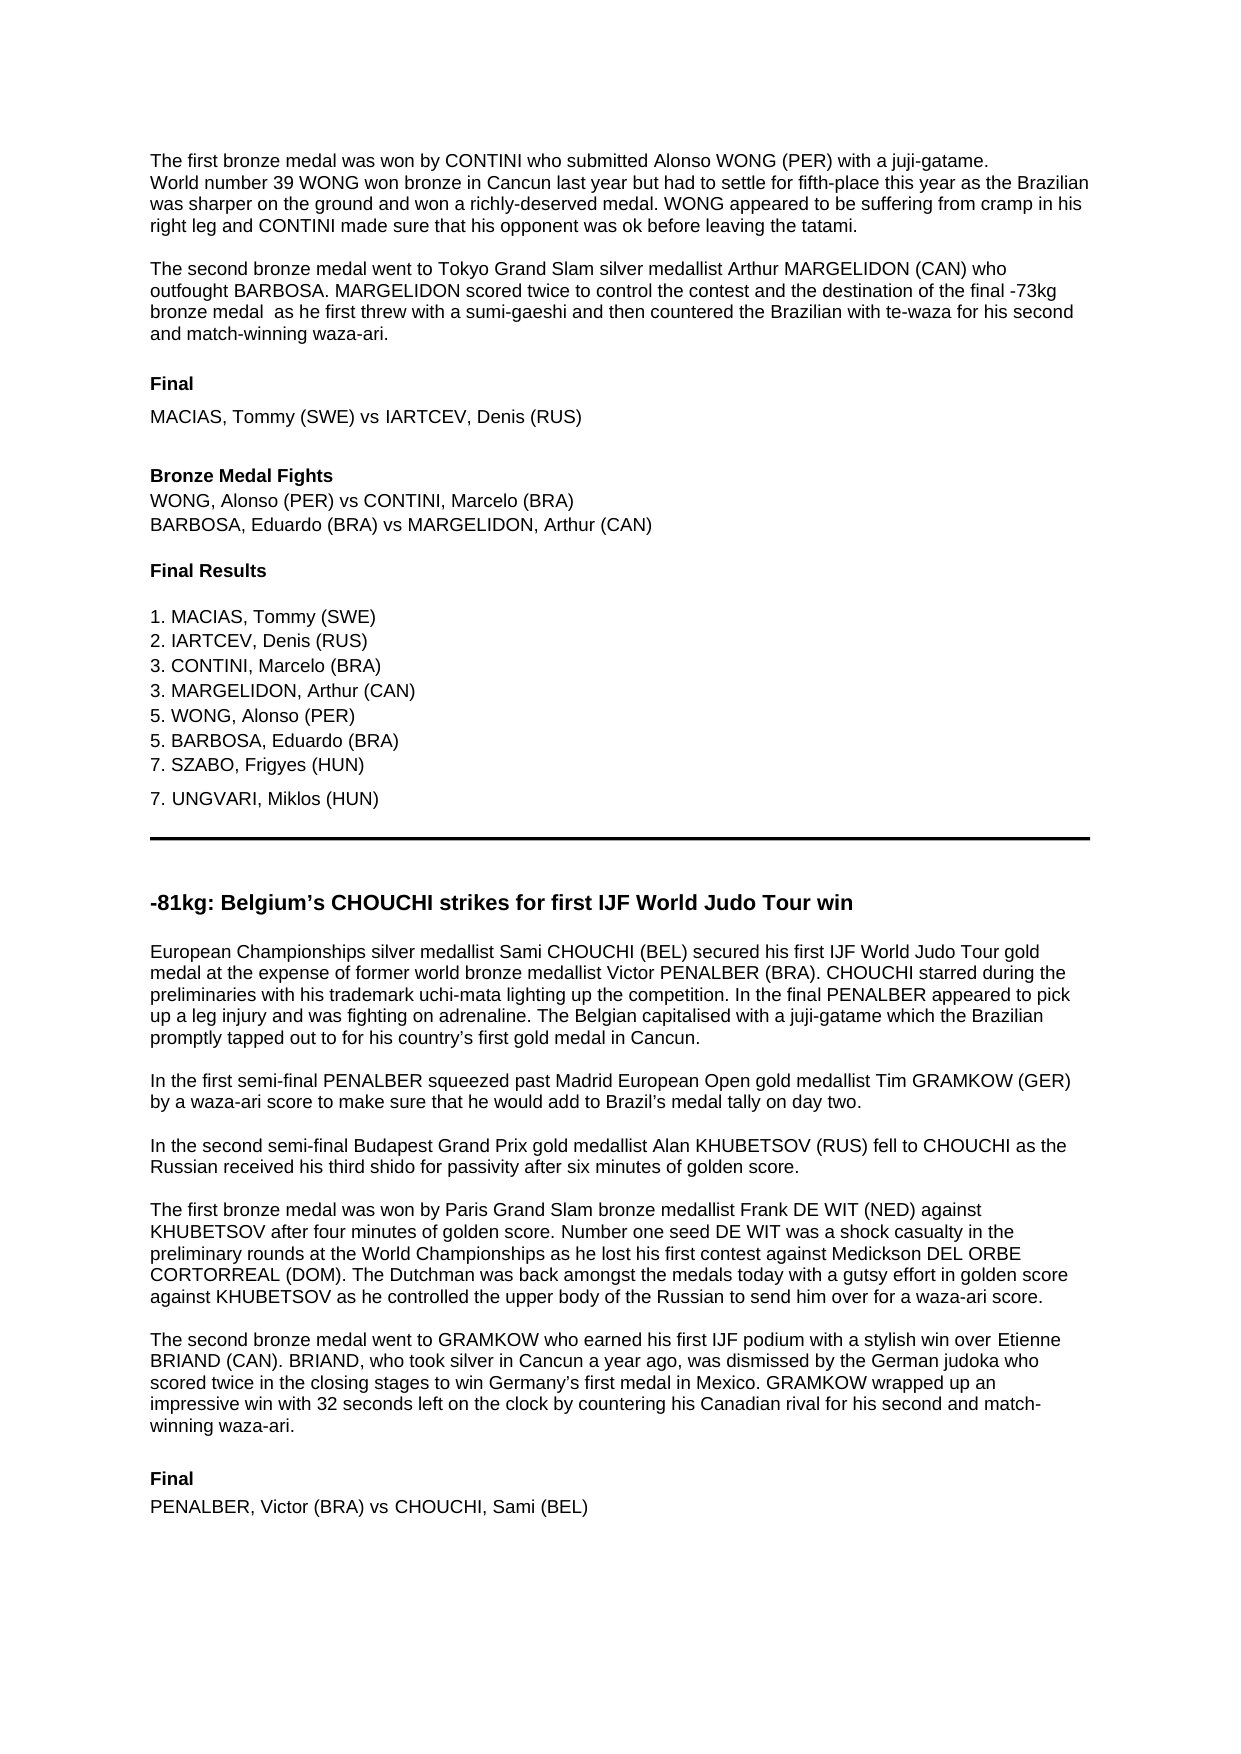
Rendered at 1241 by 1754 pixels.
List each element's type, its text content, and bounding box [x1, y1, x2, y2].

text -81kg: Belgium’s CHOUCHI strikes for first IJF World Judo Tour win [150, 890, 1090, 915]
text The second bronze medal went to Tokyo Grand Slam silver medallist Arthur MARGELIDON (CAN) who outfought BARBOSA. MARGELIDON scored twice to control the contest and the destination of the final -73kg bronze medal as he first threw with a sumi-gaeshi and then countered the Brazilian with te-waza for his second and match-winning waza-ari. [150, 258, 1090, 344]
text In the second semi-final Budapest Grand Prix gold medallist Alan KHUBETSOV (RUS) fell to CHOUCHI as the Russian received his third shido for passivity after six minutes of golden score. [150, 1134, 1090, 1178]
text Final MACIAS, Tommy (SWE) vs IARTCEV, Denis (RUS) [150, 373, 1090, 431]
text European Championships silver medallist Sami CHOUCHI (BEL) secured his first IJF World Judo Tour gold medal at the expense of former world bronze medallist Victor PENALBER (BRA). CHOUCHI starred during the preliminaries with his trademark uchi-mata lighting up the competition. In the final PENALBER appeared to pick up a leg injury and was fighting on adrenaline. The Belgian capitalised with a juji-gatame which the Brazilian promptly tapped out to for his country’s first gold medal in Cancun. [150, 940, 1090, 1048]
text In the first semi-final PENALBER squeezed past Madrid European Open gold medallist Tim GRAMKOW (GER) by a waza-ari score to make sure that he would add to Brazil’s medal tally on day two. [150, 1070, 1090, 1113]
text The first bronze medal was won by Paris Grand Slam bronze medallist Frank DE WIT (NED) against KHUBETSOV after four minutes of golden score. Number one seed DE WIT was a shock casualty in the preliminary rounds at the World Championships as he lost his first contest against Medickson DEL ORBE CORTORREAL (DOM). The Dutchman was back amongst the medals today with a gutsy effort in golden score against KHUBETSOV as he controlled the upper body of the Russian to send him over for a waza-ari score. [150, 1199, 1090, 1307]
text Final PENALBER, Victor (BRA) vs CHOUCHI, Sami (BEL) [150, 1468, 1090, 1542]
text The second bronze medal went to GRAMKOW who earned his first IJF podium with a stylish win over Etienne BRIAND (CAN). BRIAND, who took silver in Cancun a year ago, was dismissed by the German judoka who scored twice in the closing stages to win Germany’s first medal in Mexico. GRAMKOW wrapped up an impressive win with 32 seconds left on the clock by countering his Canadian rival for his second and match-winning waza-ari. [150, 1328, 1090, 1436]
text 1. MACIAS, Tommy (SWE) 2. IARTCEV, Denis (RUS) 3. CONTINI, Marcelo (BRA) 3. MARGELIDON, Arthur (CAN) 5. WONG, Alonso (PER) 5. BARBOSA, Eduardo (BRA) 7. SZABO, Frigyes (HUN) 7. UNGVARI, Miklos (HUN) [150, 605, 1090, 812]
text Final Results [150, 560, 1090, 581]
text The first bronze medal was won by CONTINI who submitted Alonso WONG (PER) with a juji-gatame. World number 39 WONG won bronze in Cancun last year but had to settle for fifth-place this year as the Brazilian was sharper on the ground and won a richly-deserved medal. WONG appeared to be suffering from cramp in his right leg and CONTINI made sure that his opponent was ok before leaving the tatami. [150, 150, 1090, 236]
text Bronze Medal Fights WONG, Alonso (PER) vs CONTINI, Marcelo (BRA) BARBOSA, Eduardo (BRA) vs MARGELIDON, Arthur (CAN) [150, 464, 1090, 536]
